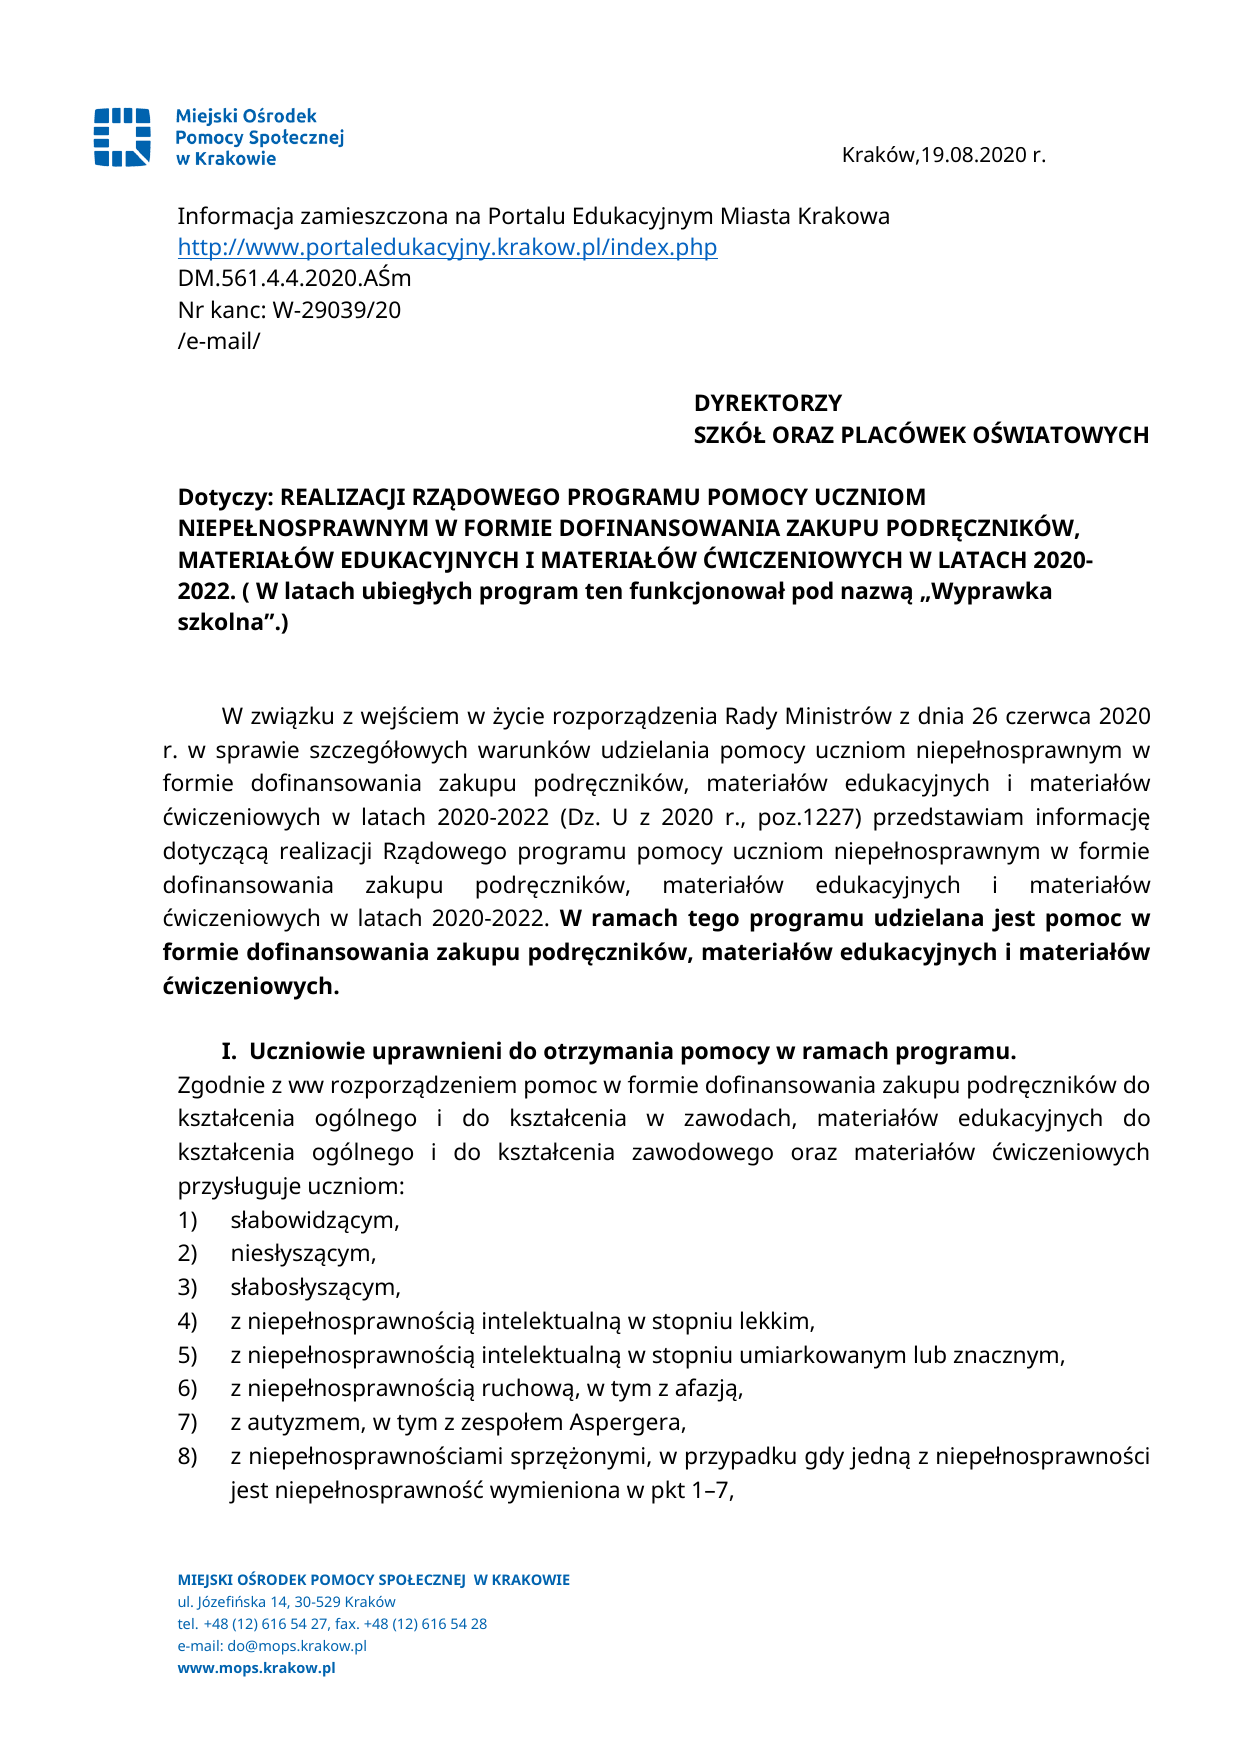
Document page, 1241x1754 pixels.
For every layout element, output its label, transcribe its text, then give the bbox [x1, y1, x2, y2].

text Informacja zamieszczona na Portalu Edukacyjnym Miasta Krakowa [177, 200, 1152, 231]
text 5) z niepełnosprawnością intelektualną w stopniu umiarkowanym lub znacznym, [177, 1338, 1152, 1370]
text Dotyczy: REALIZACJI RZĄDOWEGO PROGRAMU POMOCY UCZNIOM NIEPEŁNOSPRAWNYM W FORMIE DOFINANSOWANIA ZAKUPU PODRĘCZNIKÓW, MATERIAŁÓW EDUKACYJNYCH I MATERIAŁÓW ĆWICZENIOWYCH W LATACH 2020-2022. ( W latach ubiegłych program ten funkcjonował pod nazwą „Wyprawka szkolna”.) [177, 481, 1152, 637]
text 8) z niepełnosprawnościami sprzężonymi, w przypadku gdy jedną z niepełnosprawności jest niepełnosprawność wymieniona w pkt 1–7, [177, 1440, 1152, 1505]
text 1) słabowidzącym, [177, 1203, 1152, 1235]
text 4) z niepełnosprawnością intelektualną w stopniu lekkim, [177, 1305, 1152, 1336]
text DYREKTORZY [693, 387, 1152, 418]
text 6) z niepełnosprawnością ruchową, w tym z afazją, [177, 1372, 1152, 1403]
text 2) niesłyszącym, [177, 1237, 1152, 1268]
text /e-mail/ [177, 325, 1152, 356]
text Zgodnie z ww rozporządzeniem pomoc w formie dofinansowania zakupu podręczników do kształcenia ogólnego i do kształcenia w zawodach, materiałów edukacyjnych do kształcenia ogólnego i do kształcenia zawodowego oraz materiałów ćwiczeniowych przysługuje uczniom: [177, 1068, 1152, 1201]
text http://www.portaledukacyjny.krakow.pl/index.php [177, 231, 1152, 262]
text I. Uczniowie uprawnieni do otrzymania pomocy w ramach programu. [222, 1035, 1152, 1066]
text SZKÓŁ ORAZ PLACÓWEK OŚWIATOWYCH [693, 418, 1152, 450]
picture [93, 107, 344, 167]
text 7) z autyzmem, w tym z zespołem Aspergera, [177, 1406, 1152, 1437]
text Nr kanc: W-29039/20 [177, 293, 1152, 325]
text W związku z wejściem w życie rozporządzenia Rady Ministrów z dnia 26 czerwca 2020 r. w sprawie szczegółowych warunków udzielania pomocy uczniom niepełnosprawnym w formie dofinansowania zakupu podręczników, materiałów edukacyjnych i materiałów ćwiczeniowych w latach 2020-2022 (Dz. U z 2020 r., poz.1227) przedstawiam informację dotyczącą realizacji Rządowego programu pomocy uczniom niepełnosprawnym w formie dofinansowania zakupu podręczników, materiałów edukacyjnych i materiałów ćwiczeniowych w latach 2020-2022. W ramach tego programu udzielana jest pomoc w formie dofinansowania zakupu podręczników, materiałów edukacyjnych i materiałów ćwiczeniowych. [162, 700, 1152, 1001]
text 3) słabosłyszącym, [177, 1271, 1152, 1302]
text DM.561.4.4.2020.AŚm [177, 262, 1152, 293]
